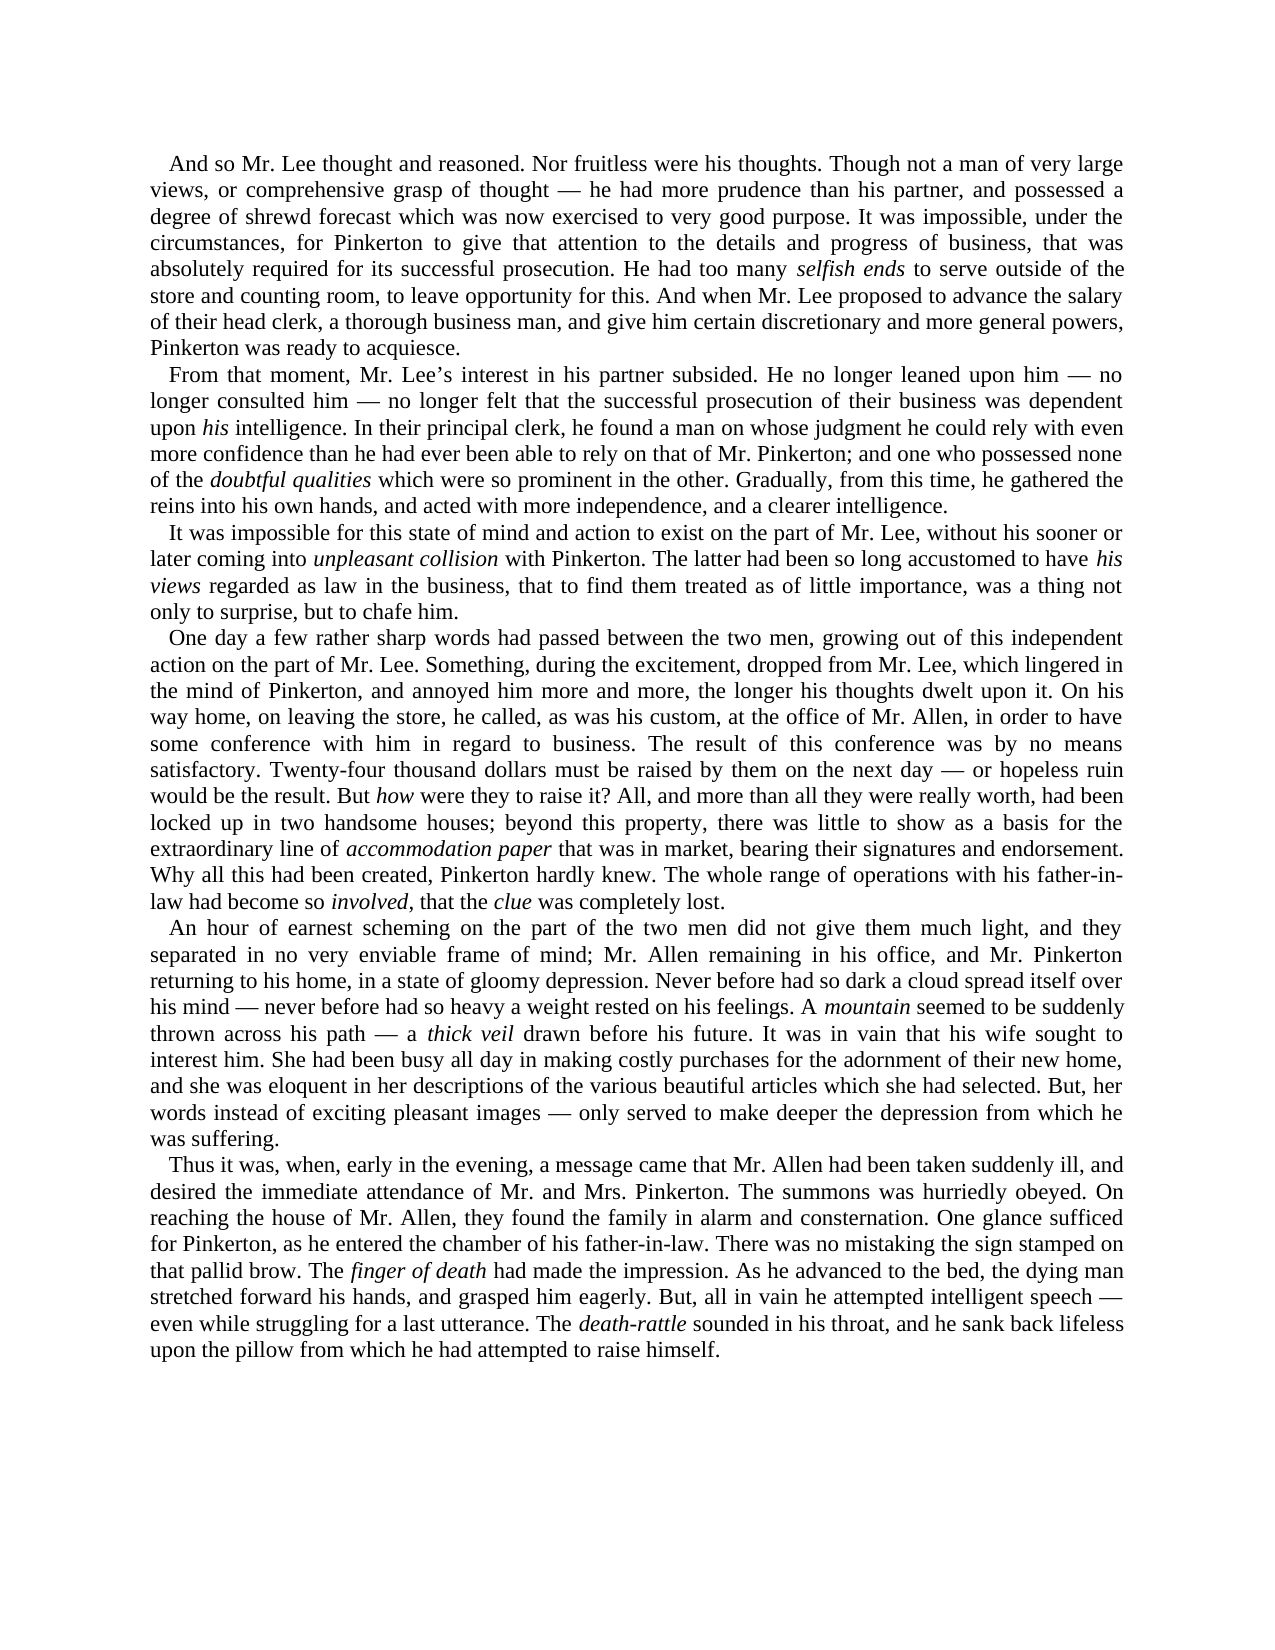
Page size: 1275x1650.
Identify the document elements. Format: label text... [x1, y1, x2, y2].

text And so Mr. Lee thought and reasoned. Nor fruitless were his thoughts. Though not a man of very large views, or comprehensive grasp of thought — he had more prudence than his partner, and possessed a degree of shrewd forecast which was now exercised to very good purpose. It was impossible, under the circumstances, for Pinkerton to give that attention to the details and progress of business, that was absolutely required for its successful prosecution. He had too many selfish ends to serve outside of the store and counting room, to leave opportunity for this. And when Mr. Lee proposed to advance the salary of their head clerk, a thorough business man, and give him certain discretionary and more general powers, Pinkerton was ready to acquiesce. [150, 150, 1125, 361]
text One day a few rather sharp words had passed between the two men, growing out of this independent action on the part of Mr. Lee. Something, during the excitement, dropped from Mr. Lee, which lingered in the mind of Pinkerton, and annoyed him more and more, the longer his thoughts dwelt upon it. On his way home, on leaving the store, he called, as was his custom, at the office of Mr. Allen, in order to have some conference with him in regard to business. The result of this conference was by no means satisfactory. Twenty-four thousand dollars must be raised by them on the next day — or hopeless ruin would be the result. But how were they to raise it? All, and more than all they were really worth, had been locked up in two handsome houses; beyond this property, there was little to show as a basis for the extraordinary line of accommodation paper that was in market, bearing their signatures and endorsement. Why all this had been created, Pinkerton hardly knew. The whole range of operations with his father-in-law had become so involved, that the clue was completely lost. [150, 624, 1125, 914]
text An hour of earnest scheming on the part of the two men did not give them much light, and they separated in no very enviable frame of mind; Mr. Allen remaining in his office, and Mr. Pinkerton returning to his home, in a state of gloomy depression. Never before had so dark a cloud spread itself over his mind — never before had so heavy a weight rested on his feelings. A mountain seemed to be suddenly thrown across his path — a thick veil drawn before his future. It was in vain that his wife sought to interest him. She had been busy all day in making costly purchases for the adornment of their new home, and she was eloquent in her descriptions of the various beautiful articles which she had selected. But, her words instead of exciting pleasant images — only served to make deeper the depression from which he was suffering. [150, 914, 1125, 1151]
text Thus it was, when, early in the evening, a message came that Mr. Allen had been taken suddenly ill, and desired the immediate attendance of Mr. and Mrs. Pinkerton. The summons was hurriedly obeyed. On reaching the house of Mr. Allen, they found the family in alarm and consternation. One glance sufficed for Pinkerton, as he entered the chamber of his father-in-law. There was no mistaking the sign stamped on that pallid brow. The finger of death had made the impression. As he advanced to the bed, the dying man stretched forward his hands, and grasped him eagerly. But, all in vain he attempted intelligent speech — even while struggling for a last utterance. The death-rattle sounded in his throat, and he sank back lifeless upon the pillow from which he had attempted to raise himself. [150, 1151, 1125, 1362]
text From that moment, Mr. Lee’s interest in his partner subsided. He no longer leaned upon him — no longer consulted him — no longer felt that the successful prosecution of their business was dependent upon his intelligence. In their principal clerk, he found a man on whose judgment he could rely with even more confidence than he had ever been able to rely on that of Mr. Pinkerton; and one who possessed none of the doubtful qualities which were so prominent in the other. Gradually, from this time, he gathered the reins into his own hands, and acted with more independence, and a clearer intelligence. [150, 361, 1125, 519]
text It was impossible for this state of mind and action to exist on the part of Mr. Lee, without his sooner or later coming into unpleasant collision with Pinkerton. The latter had been so long accustomed to have his views regarded as law in the business, that to find them treated as of little importance, was a thing not only to surprise, but to chafe him. [150, 519, 1125, 624]
